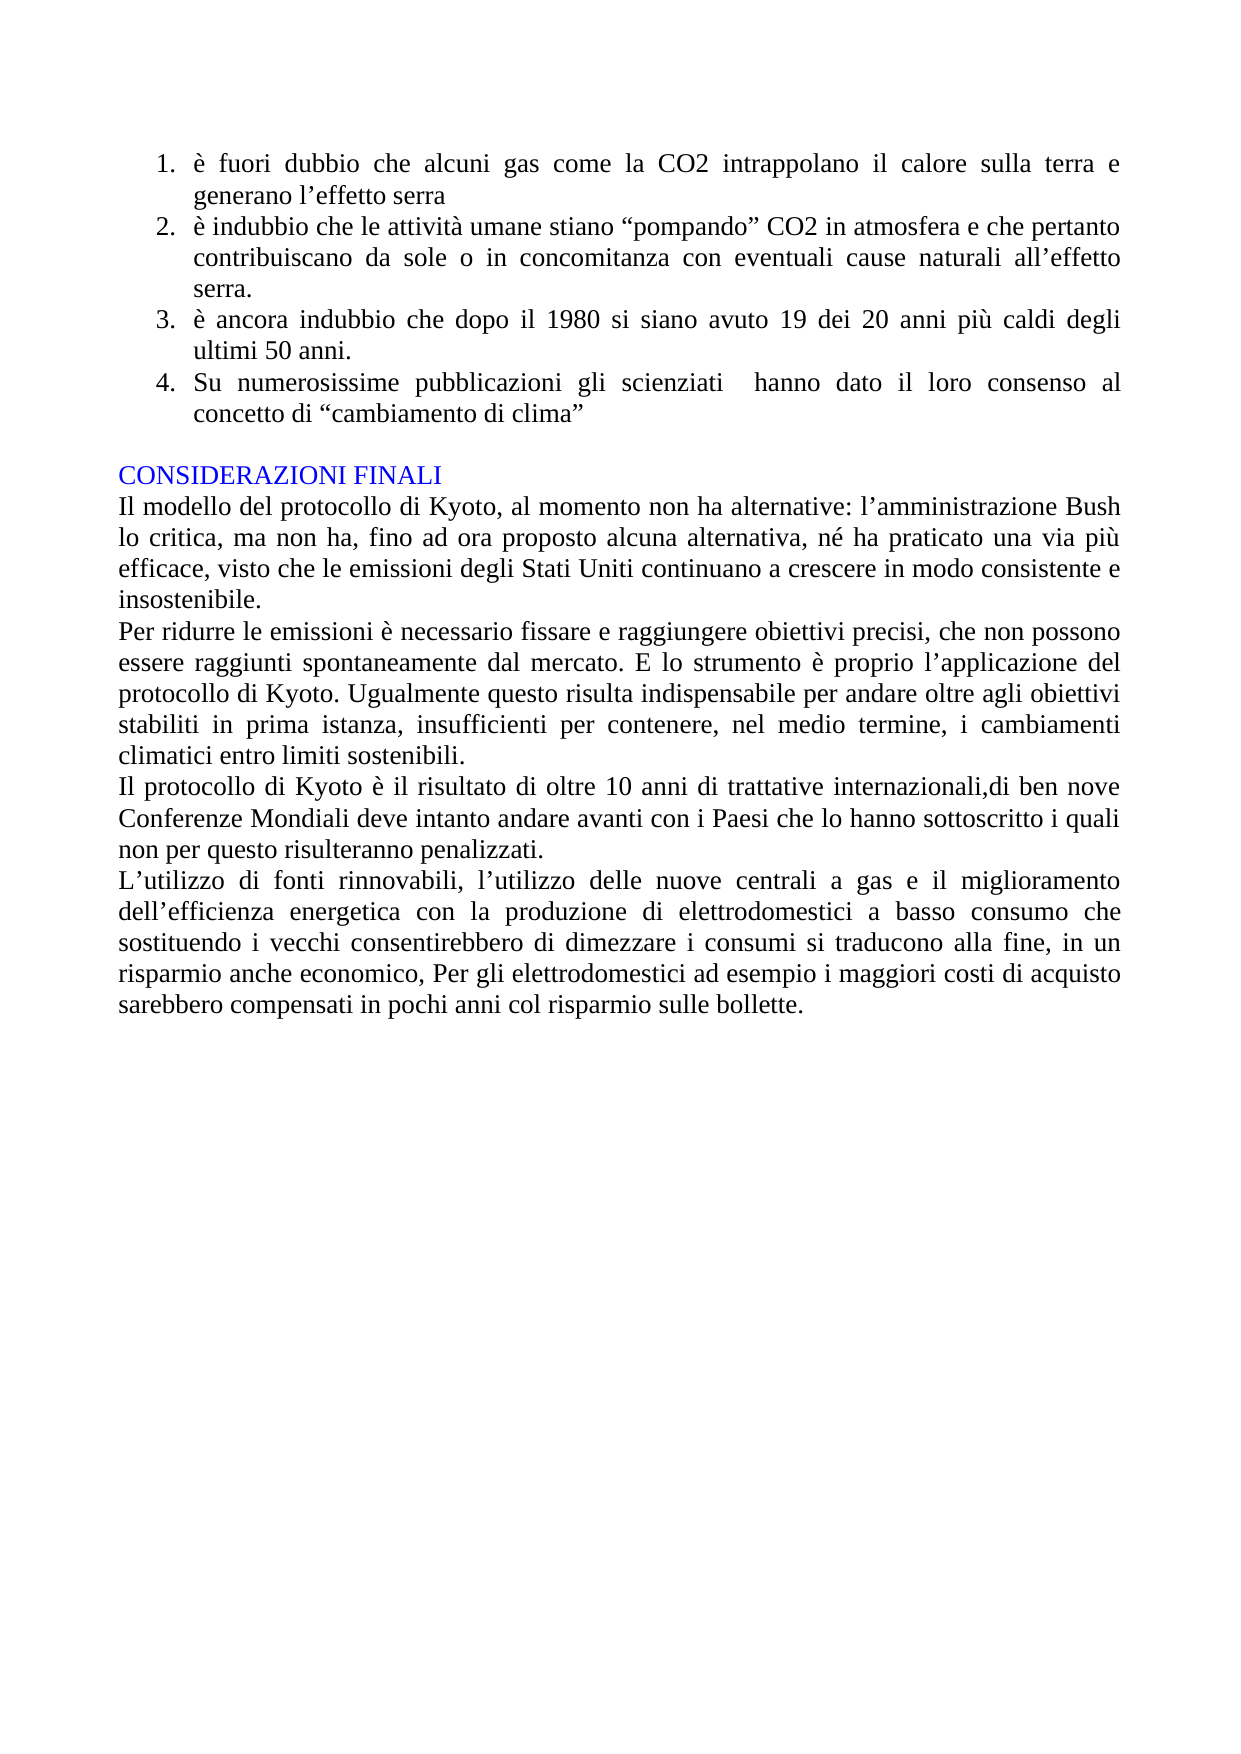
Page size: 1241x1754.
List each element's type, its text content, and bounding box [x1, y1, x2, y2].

text Il modello del protocollo di Kyoto, al momento non ha alternative: l’amministrazione Bush lo critica, ma non ha, fino ad ora proposto alcuna alternativa, né ha praticato una via più efficace, visto che le emissioni degli Stati Uniti continuano a crescere in modo consistente e insostenibile. [118, 490, 1122, 615]
list è indubbio che le attività umane stiano “pompando” CO2 in atmosfera e che pertanto contribuiscano da sole o in concomitanza con eventuali cause naturali all’effetto serra. [156, 210, 1122, 303]
text Per ridurre le emissioni è necessario fissare e raggiungere obiettivi precisi, che non possono essere raggiunti spontaneamente dal mercato. E lo strumento è proprio l’applicazione del protocollo di Kyoto. Ugualmente questo risulta indispensabile per andare oltre agli obiettivi stabiliti in prima istanza, insufficienti per contenere, nel medio termine, i cambiamenti climatici entro limiti sostenibili. [118, 615, 1122, 771]
list Su numerosissime pubblicazioni gli scienziati hanno dato il loro consenso al concetto di “cambiamento di clima” [156, 366, 1122, 428]
list è fuori dubbio che alcuni gas come la CO2 intrappolano il calore sulla terra e generano l’effetto serra [156, 148, 1122, 210]
text Il protocollo di Kyoto è il risultato di oltre 10 anni di trattative internazionali,di ben nove Conferenze Mondiali deve intanto andare avanti con i Paesi che lo hanno sottoscritto i quali non per questo risulteranno penalizzati. [118, 771, 1122, 864]
text L’utilizzo di fonti rinnovabili, l’utilizzo delle nuove centrali a gas e il miglioramento dell’efficienza energetica con la produzione di elettrodomestici a basso consumo che sostituendo i vecchi consentirebbero di dimezzare i consumi si traducono alla fine, in un risparmio anche economico, Per gli elettrodomestici ad esempio i maggiori costi di acquisto sarebbero compensati in pochi anni col risparmio sulle bollette. [118, 864, 1122, 1020]
list è ancora indubbio che dopo il 1980 si siano avuto 19 dei 20 anni più caldi degli ultimi 50 anni. [156, 303, 1122, 366]
text CONSIDERAZIONI FINALI [118, 459, 1122, 490]
